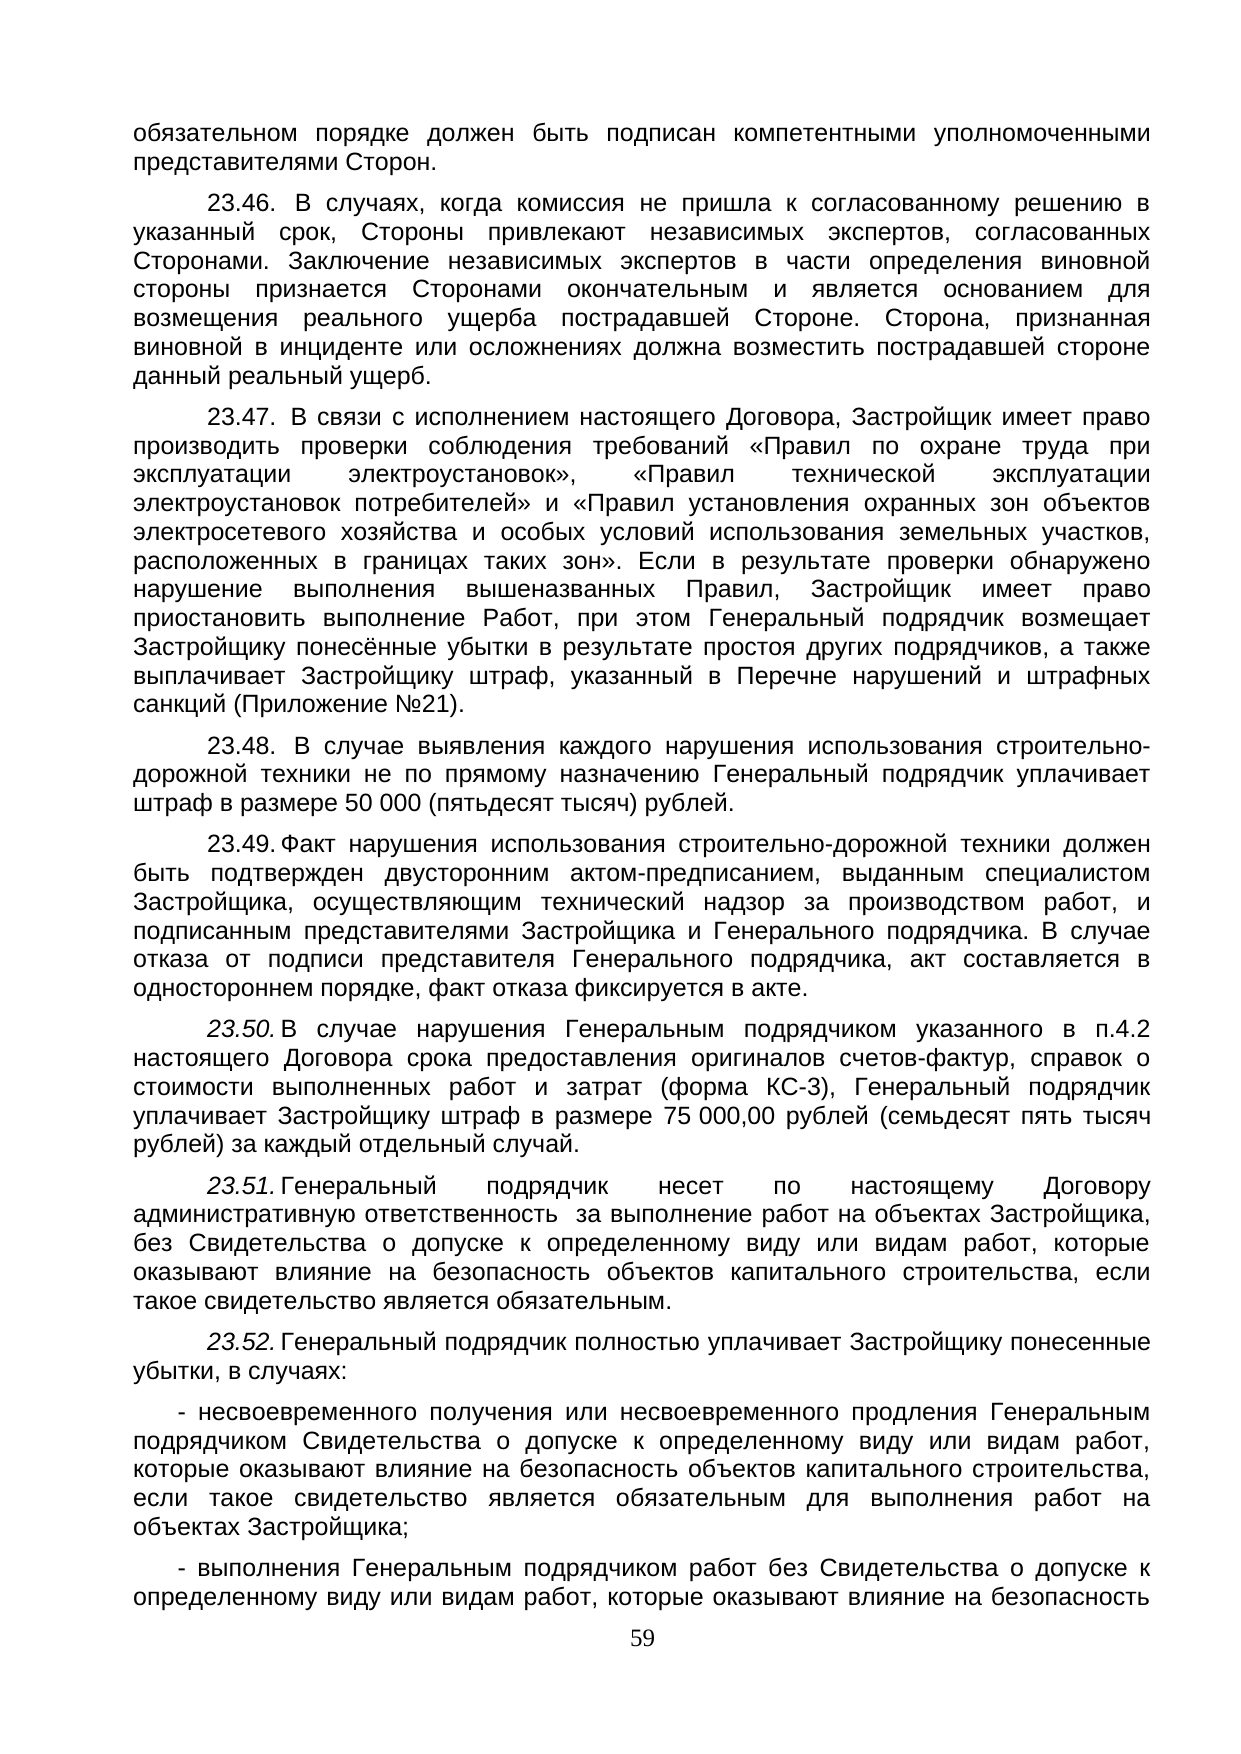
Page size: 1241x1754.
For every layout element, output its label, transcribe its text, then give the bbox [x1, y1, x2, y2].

list В случаях, когда комиссия не пришла к согласованному решению в указанный срок, Стороны привлекают независимых экспертов, согласованных Сторонами. Заключение независимых экспертов в части определения виновной стороны признается Сторонами окончательным и является основанием для возмещения реального ущерба пострадавшей Стороне. Сторона, признанная виновной в инциденте или осложнениях должна возместить пострадавшей стороне данный реальный ущерб. [133, 188, 1152, 389]
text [133, 1553, 1152, 1611]
text - несвоевременного получения или несвоевременного продления Генеральным подрядчиком Свидетельства о допуске к определенному виду или видам работ, которые оказывают влияние на безопасность объектов капитального строительства, если такое свидетельство является обязательным для выполнения работ на объектах Застройщика; [133, 1397, 1152, 1541]
list В случае нарушения Генеральным подрядчиком указанного в п.4.2 настоящего Договора срока предоставления оригиналов счетов-фактур, справок о стоимости выполненных работ и затрат (форма КС-3), Генеральный подрядчик уплачивает Застройщику штраф в размере 75 000,00 рублей (семьдесят пять тысяч рублей) за каждый отдельный случай. [133, 1014, 1152, 1158]
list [133, 118, 1152, 176]
list Генеральный подрядчик полностью уплачивает Застройщику понесенные убытки, в случаях: [133, 1327, 1152, 1384]
list Генеральный подрядчик несет по настоящему Договору административную ответственность за выполнение работ на объектах Застройщика, без Свидетельства о допуске к определенному виду или видам работ, которые оказывают влияние на безопасность объектов капитального строительства, если такое свидетельство является обязательным. [133, 1171, 1152, 1314]
list В связи с исполнением настоящего Договора, Застройщик имеет право производить проверки соблюдения требований «Правил по охране труда при эксплуатации электроустановок», «Правил технической эксплуатации электроустановок потребителей» и «Правил установления охранных зон объектов электросетевого хозяйства и особых условий использования земельных участков, расположенных в границах таких зон». Если в результате проверки обнаружено нарушение выполнения вышеназванных Правил, Застройщик имеет право приостановить выполнение Работ, при этом Генеральный подрядчик возмещает Застройщику понесённые убытки в результате простоя других подрядчиков, а также выплачивает Застройщику штраф, указанный в Перечне нарушений и штрафных санкций (Приложение №21). [133, 402, 1152, 718]
list Факт нарушения использования строительно-дорожной техники должен быть подтвержден двусторонним актом-предписанием, выданным специалистом Застройщика, осуществляющим технический надзор за производством работ, и подписанным представителями Застройщика и Генерального подрядчика. В случае отказа от подписи представителя Генерального подрядчика, акт составляется в одностороннем порядке, факт отказа фиксируется в акте. [133, 829, 1152, 1002]
list В случае выявления каждого нарушения использования строительно-дорожной техники не по прямому назначению Генеральный подрядчик уплачивает штраф в размере 50 000 (пятьдесят тысяч) рублей. [133, 731, 1152, 817]
